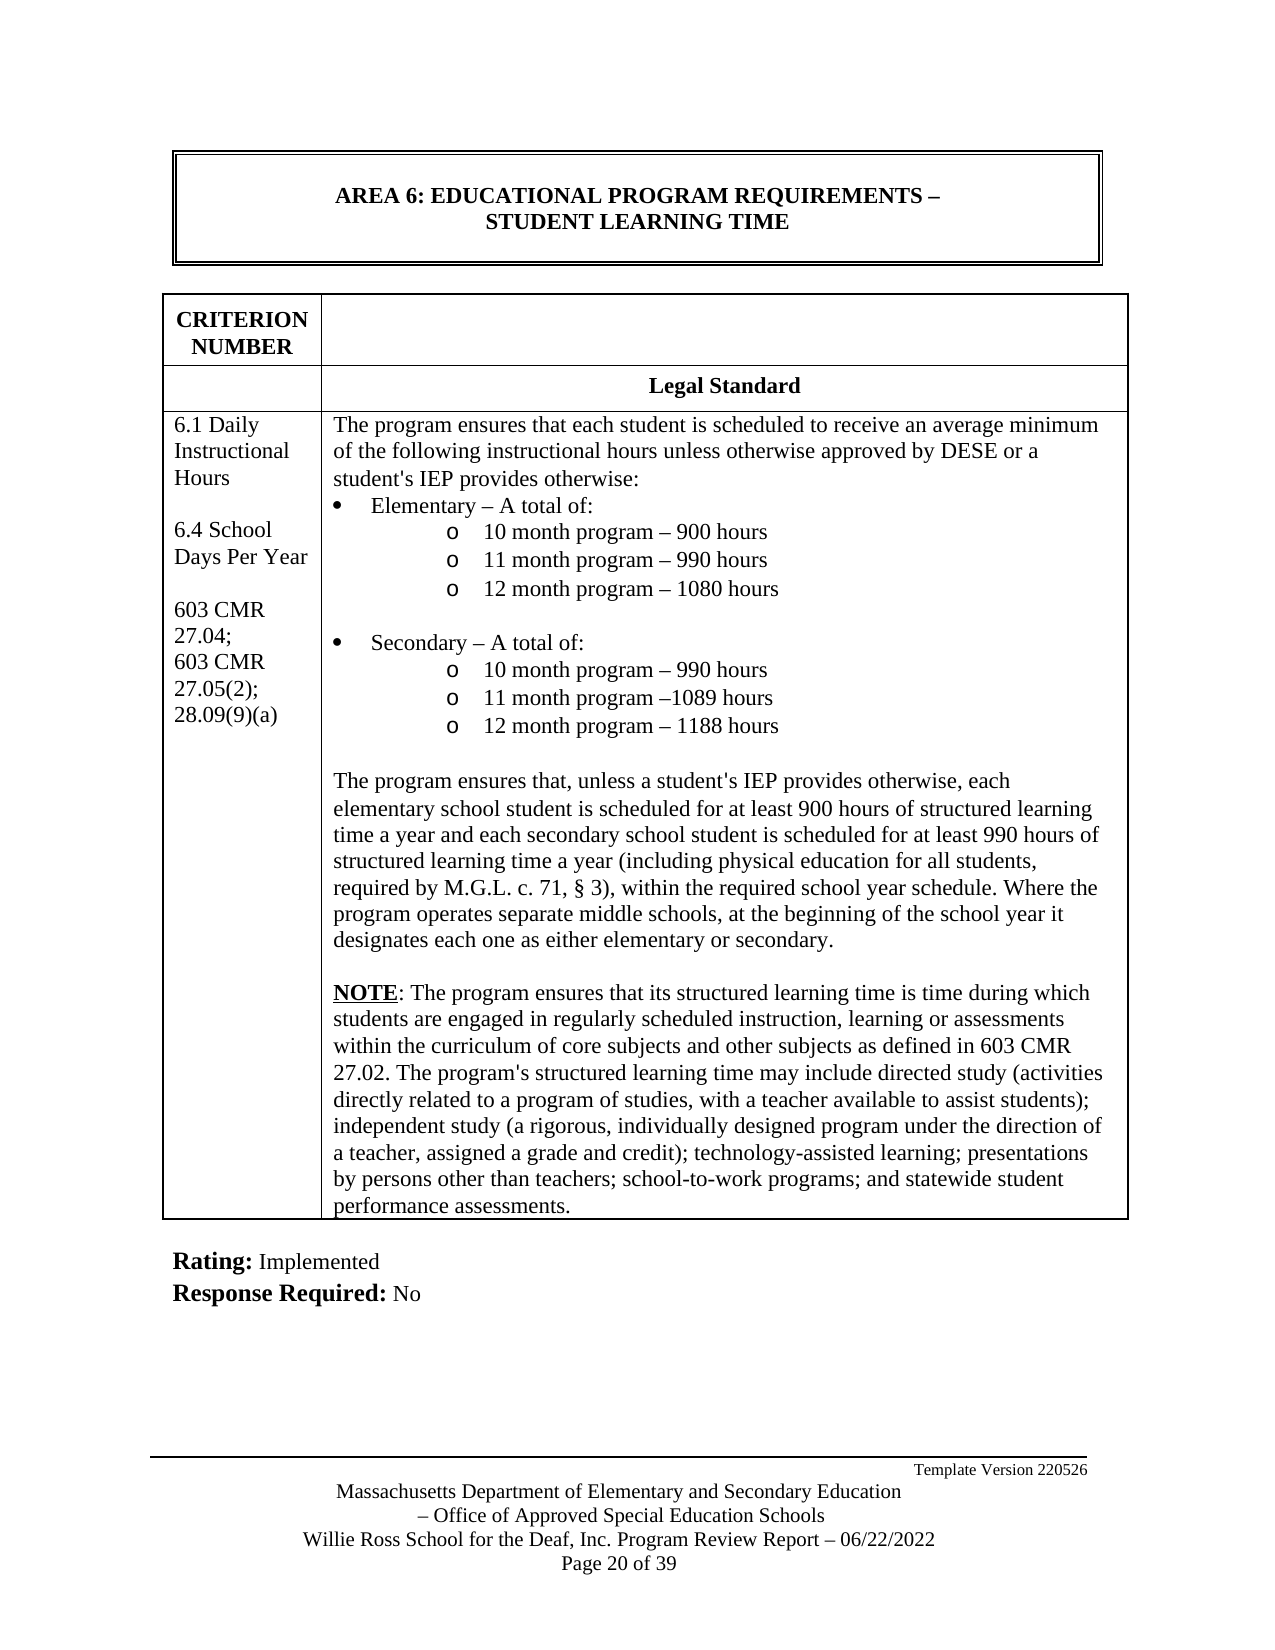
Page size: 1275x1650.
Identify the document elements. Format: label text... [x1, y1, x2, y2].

table_header [322, 295, 1127, 365]
table_cell The program ensures that each student is scheduled to receive an average minimum of the following instructional hours unless otherwise approved by DESE or a student's IEP provides otherwise: Elementary – A total of: 10 month program – 900 hours 11 month program – 990 hours 12 month program – 1080 hours Secondary – A total of: 10 month program – 990 hours 11 month program –1089 hours 12 month program – 1188 hours The program ensures that, unless a student's IEP provides otherwise, each elementary school student is scheduled for at least 900 hours of structured learning time a year and each secondary school student is scheduled for at least 990 hours of structured learning time a year (including physical education for all students, required by M.G.L. c. 71, § 3), within the required school year schedule. Where the program operates separate middle schools, at the beginning of the school year it designates each one as either elementary or secondary. NOTE: The program ensures that its structured learning time is time during which students are engaged in regularly scheduled instruction, learning or assessments within the curriculum of core subjects and other subjects as defined in 603 CMR 27.02. The program's structured learning time may include directed study (activities directly related to a program of studies, with a teacher available to assist students); independent study (a rigorous, individually designed program under the direction of a teacher, assigned a grade and credit); technology-assisted learning; presentations by persons other than teachers; school-to-work programs; and statewide student performance assessments. [322, 412, 1127, 1218]
table_cell Legal Standard [322, 366, 1127, 411]
table_cell Response Required: No [161, 1278, 1127, 1310]
table_cell [164, 366, 321, 411]
table_header CRITERION NUMBER [164, 295, 321, 365]
table_header AREA 6: EDUCATIONAL PROGRAM REQUIREMENTS – STUDENT LEARNING TIME [177, 155, 1098, 261]
table_cell 6.1 Daily Instructional Hours 6.4 School Days Per Year 603 CMR 27.04; 603 CMR 27.05(2); 28.09(9)(a) [164, 412, 321, 1218]
table_header Rating: Implemented [161, 1246, 1127, 1278]
